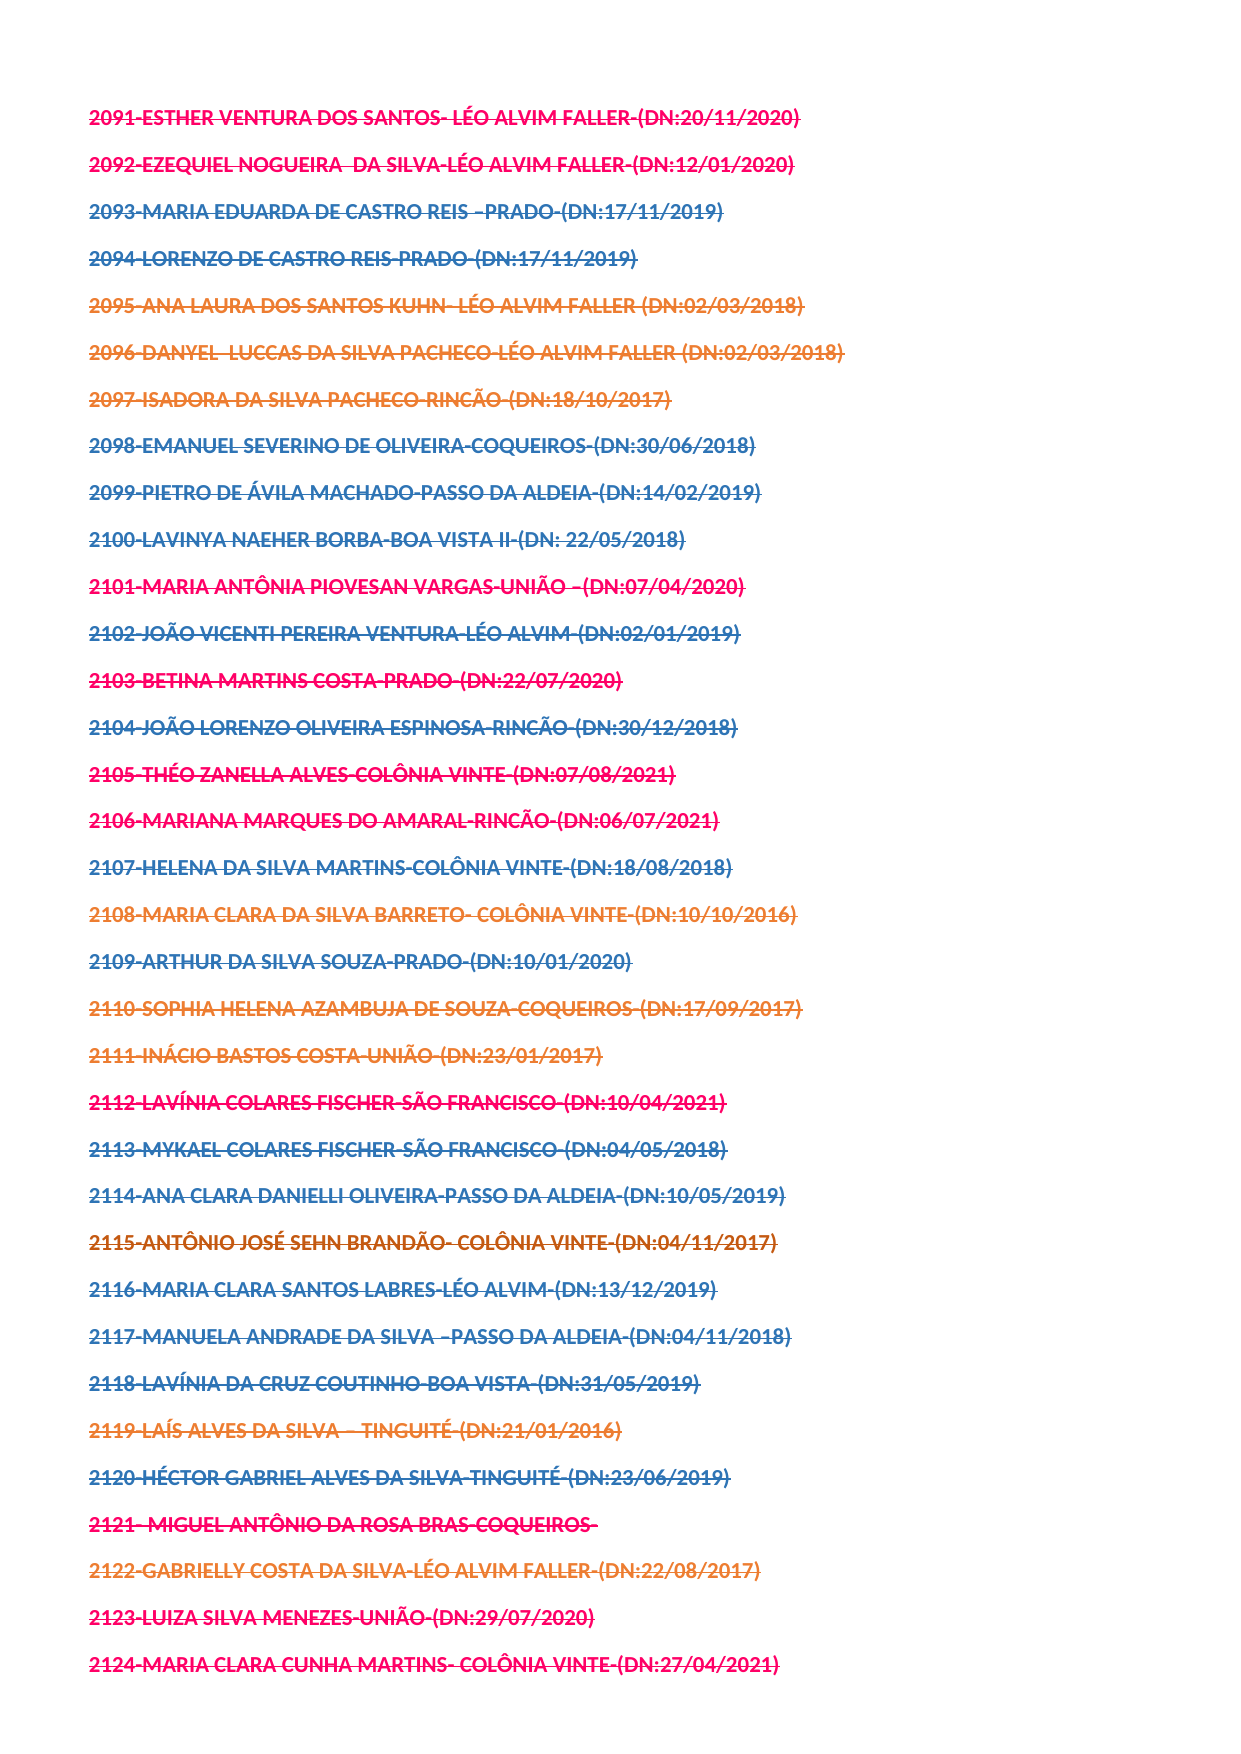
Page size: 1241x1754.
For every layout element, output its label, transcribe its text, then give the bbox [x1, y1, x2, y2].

text 2123-LUIZA SILVA MENEZES-UNIÃO-(DN:29/07/2020) [89, 1603, 1196, 1631]
text 2092-EZEQUIEL NOGUEIRA DA SILVA-LÉO ALVIM FALLER-(DN:12/01/2020) [89, 150, 1196, 178]
text 2109-ARTHUR DA SILVA SOUZA-PRADO-(DN:10/01/2020) [89, 947, 1196, 975]
text 2110-SOPHIA HELENA AZAMBUJA DE SOUZA-COQUEIROS-(DN:17/09/2017) [89, 994, 1196, 1022]
text 2105-THÉO ZANELLA ALVES-COLÔNIA VINTE-(DN:07/08/2021) [89, 760, 1196, 788]
text 2095-ANA LAURA DOS SANTOS KUHN- LÉO ALVIM FALLER (DN:02/03/2018) [89, 291, 1196, 319]
text 2112-LAVÍNIA COLARES FISCHER-SÃO FRANCISCO-(DN:10/04/2021) [89, 1088, 1196, 1116]
text 2108-MARIA CLARA DA SILVA BARRETO- COLÔNIA VINTE-(DN:10/10/2016) [89, 900, 1196, 928]
text 2111-INÁCIO BASTOS COSTA-UNIÃO-(DN:23/01/2017) [89, 1041, 1196, 1069]
text 2117-MANUELA ANDRADE DA SILVA –PASSO DA ALDEIA-(DN:04/11/2018) [89, 1322, 1196, 1350]
text 2093-MARIA EDUARDA DE CASTRO REIS –PRADO-(DN:17/11/2019) [89, 197, 1196, 225]
text 2119-LAÍS ALVES DA SILVA – TINGUITÉ-(DN:21/01/2016) [89, 1416, 1196, 1444]
text 2096-DANYEL LUCCAS DA SILVA PACHECO-LÉO ALVIM FALLER (DN:02/03/2018) [89, 338, 1196, 366]
text 2098-EMANUEL SEVERINO DE OLIVEIRA-COQUEIROS-(DN:30/06/2018) [89, 432, 1196, 459]
text 2122-GABRIELLY COSTA DA SILVA-LÉO ALVIM FALLER-(DN:22/08/2017) [89, 1557, 1196, 1584]
text 2106-MARIANA MARQUES DO AMARAL-RINCÃO-(DN:06/07/2021) [89, 807, 1196, 834]
text 2118-LAVÍNIA DA CRUZ COUTINHO-BOA VISTA-(DN:31/05/2019) [89, 1369, 1196, 1397]
text 2114-ANA CLARA DANIELLI OLIVEIRA-PASSO DA ALDEIA-(DN:10/05/2019) [89, 1182, 1196, 1209]
text 2113-MYKAEL COLARES FISCHER-SÃO FRANCISCO-(DN:04/05/2018) [89, 1135, 1196, 1163]
text 2103-BETINA MARTINS COSTA-PRADO-(DN:22/07/2020) [89, 666, 1196, 694]
text 2100-LAVINYA NAEHER BORBA-BOA VISTA II-(DN: 22/05/2018) [89, 525, 1196, 553]
text 2124-MARIA CLARA CUNHA MARTINS- COLÔNIA VINTE-(DN:27/04/2021) [89, 1650, 1196, 1678]
text 2097-ISADORA DA SILVA PACHECO-RINCÃO-(DN:18/10/2017) [89, 385, 1196, 413]
text 2101-MARIA ANTÔNIA PIOVESAN VARGAS-UNIÃO –(DN:07/04/2020) [89, 572, 1196, 600]
text 2091-ESTHER VENTURA DOS SANTOS- LÉO ALVIM FALLER-(DN:20/11/2020) [89, 103, 1196, 131]
text 2104-JOÃO LORENZO OLIVEIRA ESPINOSA-RINCÃO-(DN:30/12/2018) [89, 713, 1196, 741]
text 2120-HÉCTOR GABRIEL ALVES DA SILVA-TINGUITÉ-(DN:23/06/2019) [89, 1463, 1196, 1491]
text 2102-JOÃO VICENTI PEREIRA VENTURA-LÉO ALVIM-(DN:02/01/2019) [89, 619, 1196, 647]
text 2116-MARIA CLARA SANTOS LABRES-LÉO ALVIM-(DN:13/12/2019) [89, 1275, 1196, 1303]
text 2099-PIETRO DE ÁVILA MACHADO-PASSO DA ALDEIA-(DN:14/02/2019) [89, 478, 1196, 506]
text 2094-LORENZO DE CASTRO REIS-PRADO-(DN:17/11/2019) [89, 244, 1196, 272]
text 2107-HELENA DA SILVA MARTINS-COLÔNIA VINTE-(DN:18/08/2018) [89, 853, 1196, 881]
text 2121- MIGUEL ANTÔNIO DA ROSA BRAS-COQUEIROS- [89, 1510, 1196, 1538]
text 2115-ANTÔNIO JOSÉ SEHN BRANDÃO- COLÔNIA VINTE-(DN:04/11/2017) [89, 1228, 1196, 1256]
